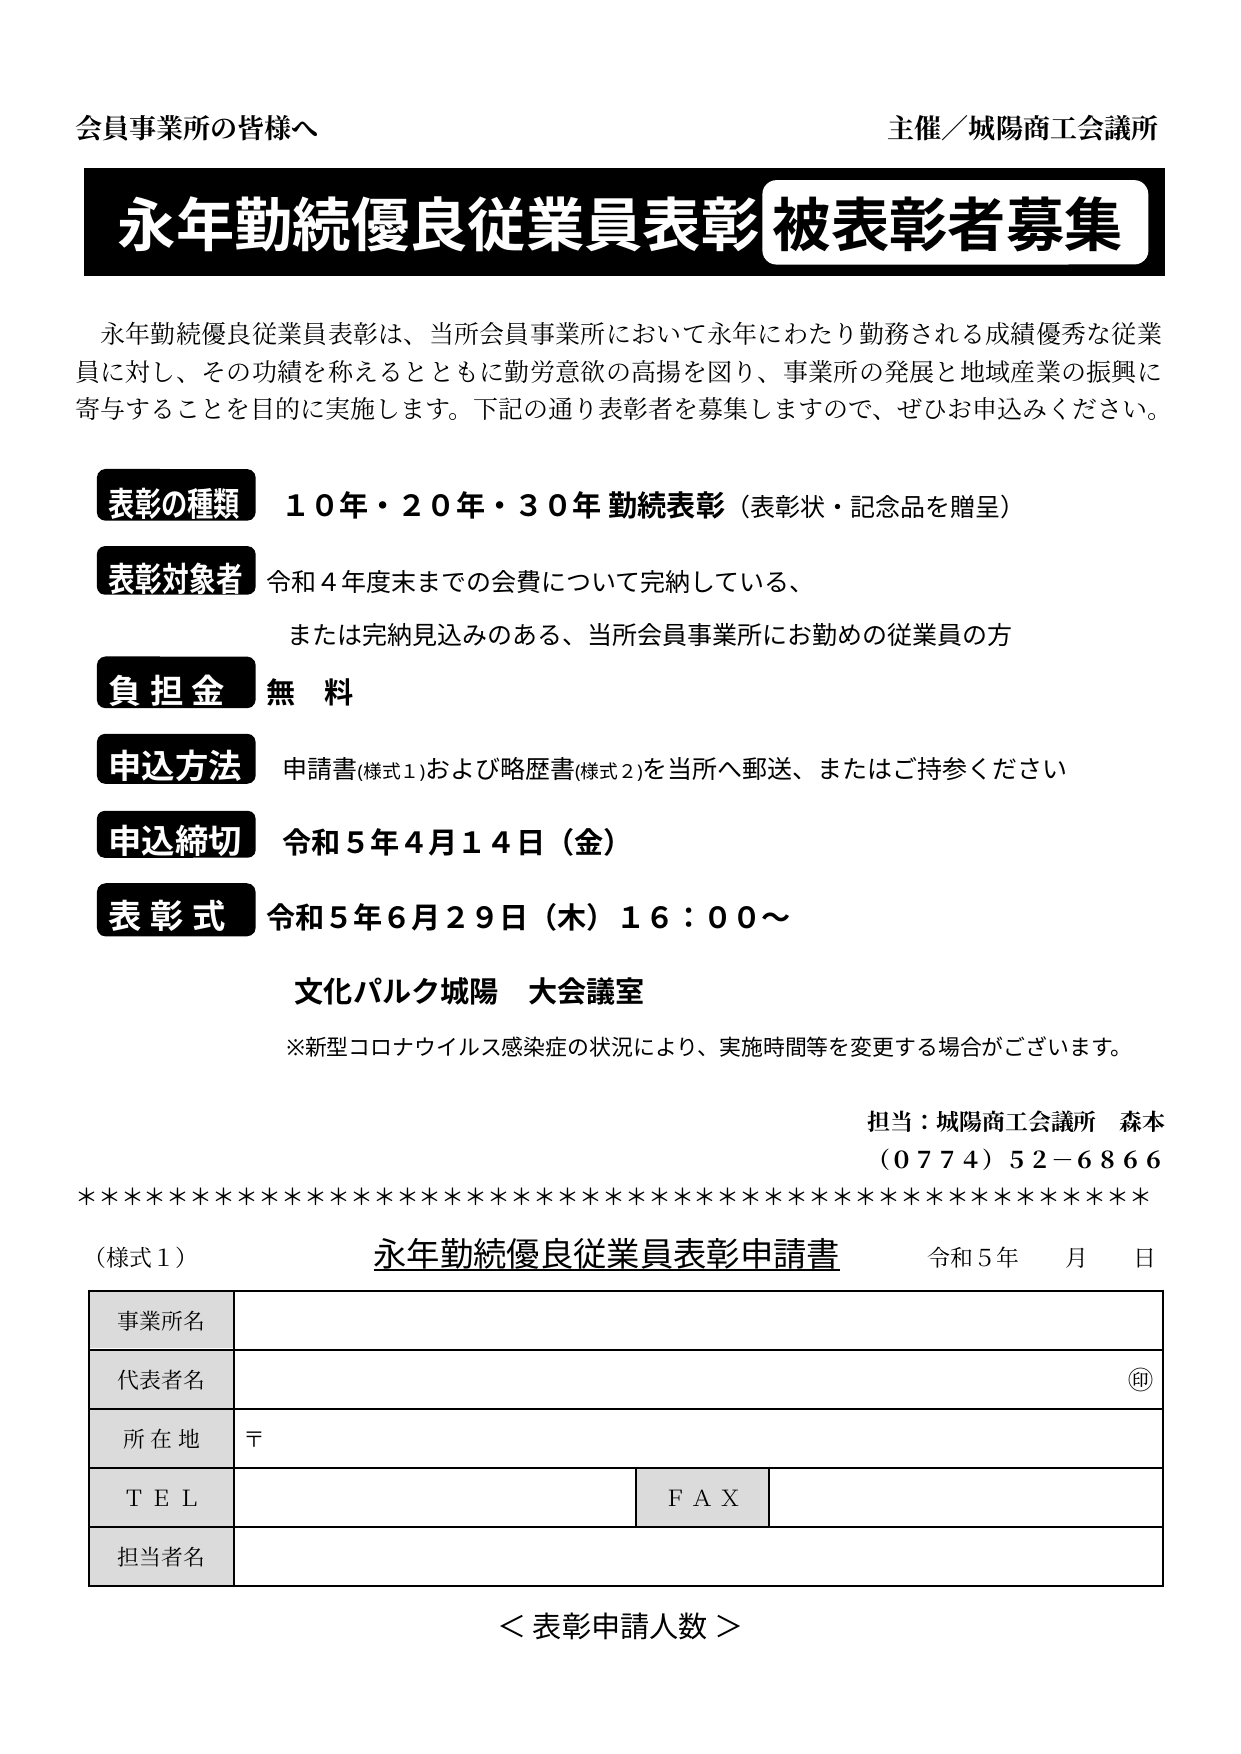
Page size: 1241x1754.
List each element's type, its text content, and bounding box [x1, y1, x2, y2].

text 申込締切 令和５年４月１４日（金） [75, 802, 1165, 877]
text （様式１） 永年勤続優良従業員表彰申請書 令和５年 月 日 [75, 1214, 1165, 1289]
text 永年勤続優良従業員表彰は、当所会員事業所において永年にわたり勤務される成績優秀な従業員に対し、その功績を称えるとともに勤労意欲の高揚を図り、事業所の発展と地域産業の振興に寄与することを目的に実施します。下記の通り表彰者を募集しますので、ぜひお申込みください。 [75, 314, 1165, 427]
table_cell Ｔ Ｅ Ｌ [90, 1469, 233, 1526]
table_cell 代表者名 [90, 1351, 233, 1408]
text ＊＊＊＊＊＊＊＊＊＊＊＊＊＊＊＊＊＊＊＊＊＊＊＊＊＊＊＊＊＊＊＊＊＊＊＊＊＊＊＊＊＊＊＊＊＊＊ [75, 1177, 1165, 1214]
text ※新型コロナウイルス感染症の状況により、実施時間等を変更する場合がございます。 [75, 1027, 1132, 1064]
text 会員事業所の皆様へ 主催／城陽商工会議所 [75, 89, 1165, 164]
text 負担金 無 料 [75, 652, 1165, 727]
text 表彰の種類 １０年・２０年・３０年 勤続表彰（表彰状・記念品を贈呈） [75, 464, 1165, 539]
table_header 事業所名 [90, 1292, 233, 1348]
text 表彰式 令和５年６月２９日（木）１６：００～ [75, 877, 1165, 952]
text （０７７４）５２－６８６６ [75, 1139, 1165, 1177]
text 文化パルク城陽 大会議室 [75, 952, 1165, 1027]
table_cell 〒 [235, 1410, 1162, 1467]
table_cell [770, 1469, 1162, 1526]
text ＜ 表彰申請人数 ＞ [75, 1587, 1165, 1662]
text または完納見込みのある、当所会員事業所にお勤めの従業員の方 [75, 614, 1165, 652]
table_cell Ｆ Ａ Ｘ [637, 1469, 768, 1526]
text 担当：城陽商工会議所 森本 [75, 1102, 1165, 1139]
table_cell ㊞ [235, 1351, 1162, 1408]
table_cell 担当者名 [90, 1528, 233, 1585]
table_cell [235, 1469, 635, 1526]
table_cell 所 在 地 [90, 1410, 233, 1467]
text 永年勤続優良従業員表彰 被表彰者募集 [75, 164, 1165, 277]
table_header [235, 1292, 1162, 1348]
table_cell [235, 1528, 1162, 1585]
text 申込方法 申請書(様式１)および略歴書(様式２)を当所へ郵送、またはご持参ください [75, 727, 1165, 802]
text 表彰対象者 令和４年度末までの会費について完納している、 [75, 539, 1165, 614]
